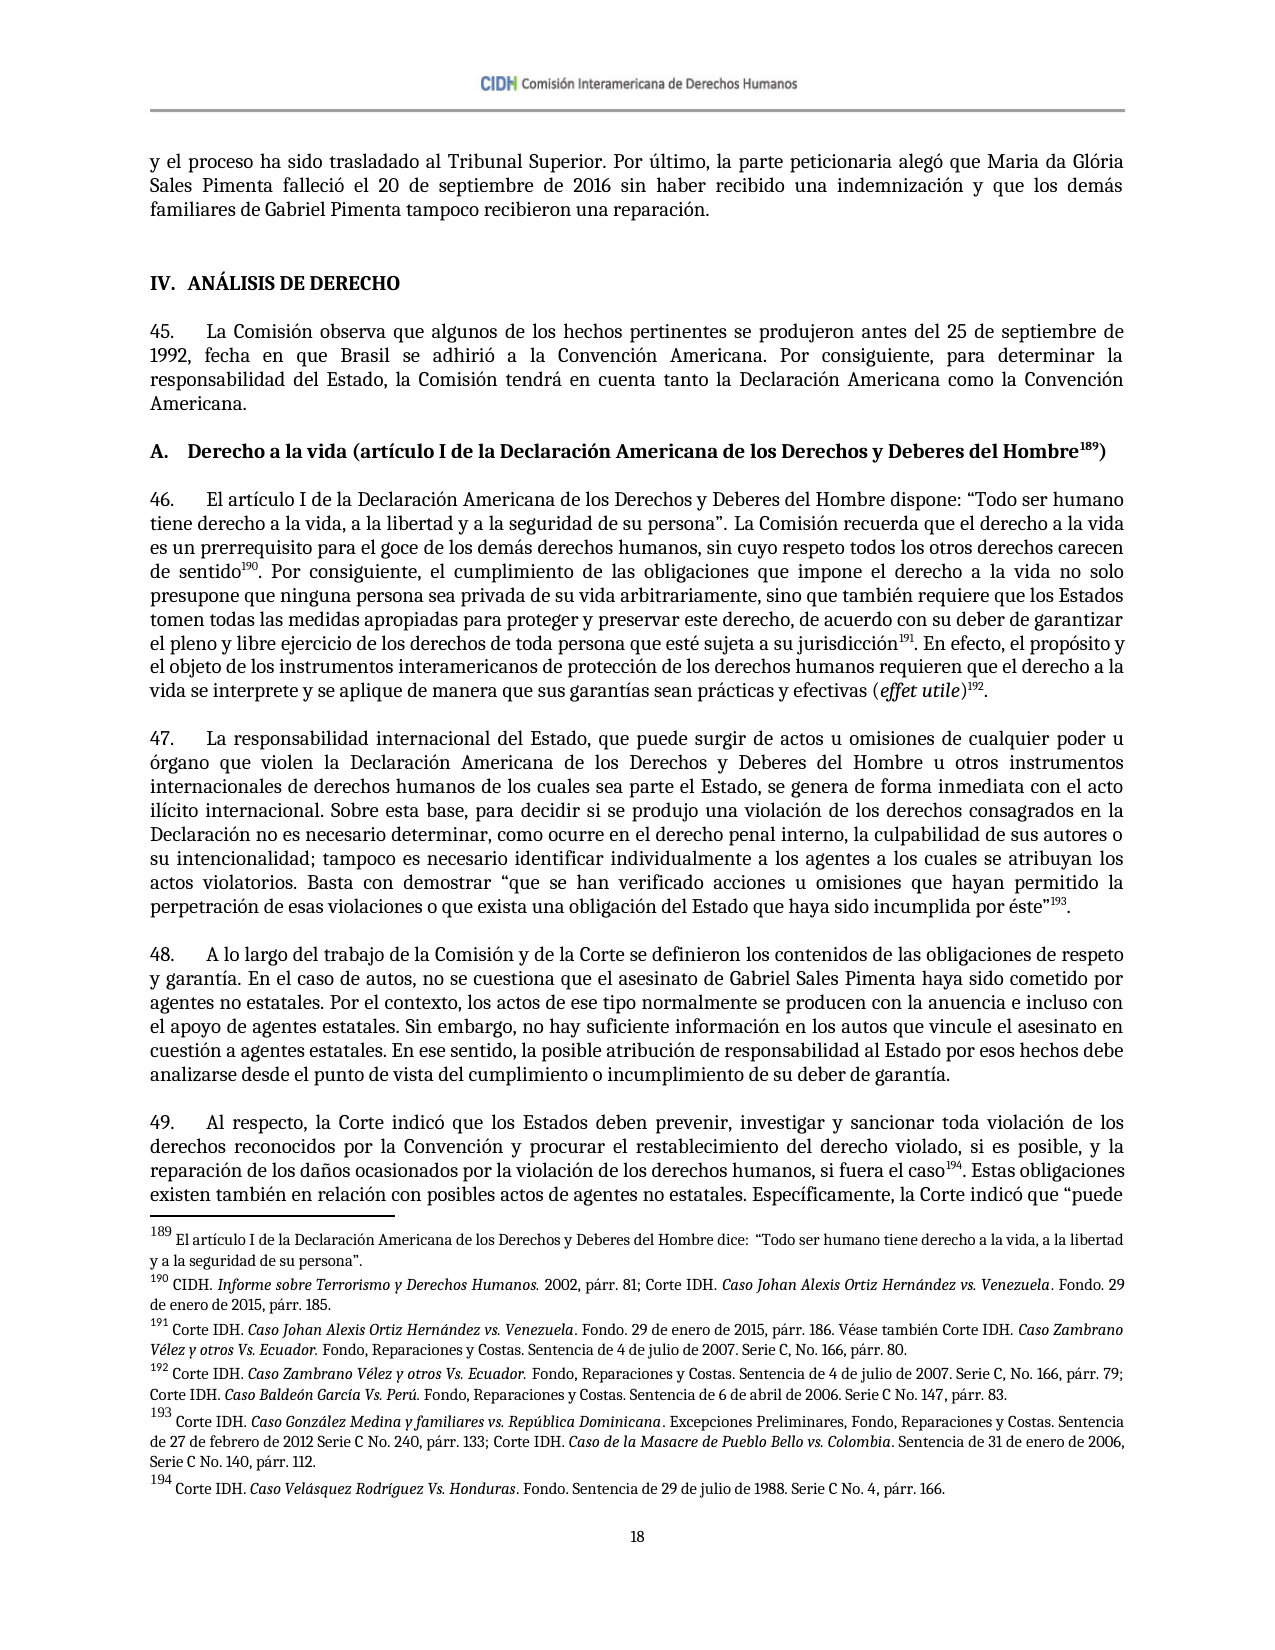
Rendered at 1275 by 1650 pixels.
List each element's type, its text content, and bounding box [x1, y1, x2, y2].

picture [475, 75, 800, 93]
list A lo largo del trabajo de la Comisión y de la Corte se definieron los contenidos de las obligaciones de respeto y garantía. En el caso de autos, no se cuestiona que el asesinato de Gabriel Sales Pimenta haya sido cometido por agentes no estatales. Por el contexto, los actos de ese tipo normalmente se producen con la anuencia e incluso con el apoyo de agentes estatales. Sin embargo, no hay suficiente información en los autos que vincule el asesinato en cuestión a agentes estatales. En ese sentido, la posible atribución de responsabilidad al Estado por esos hechos debe analizarse desde el punto de vista del cumplimiento o incumplimiento de su deber de garantía. [150, 943, 1125, 1086]
list El artículo I de la Declaración Americana de los Derechos y Deberes del Hombre dispone: “Todo ser humano tiene derecho a la vida, a la libertad y a la seguridad de su persona”. La Comisión recuerda que el derecho a la vida es un prerrequisito para el goce de los demás derechos humanos, sin cuyo respeto todos los otros derechos carecen de sentido. Por consiguiente, el cumplimiento de las obligaciones que impone el derecho a la vida no solo presupone que ninguna persona sea privada de su vida arbitrariamente, sino que también requiere que los Estados tomen todas las medidas apropiadas para proteger y preservar este derecho, de acuerdo con su deber de garantizar el pleno y libre ejercicio de los derechos de toda persona que esté sujeta a su jurisdicción. En efecto, el propósito y el objeto de los instrumentos interamericanos de protección de los derechos humanos requieren que el derecho a la vida se interprete y se aplique de manera que sus garantías sean prácticas y efectivas (effet utile). [150, 487, 1125, 703]
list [150, 1110, 1125, 1206]
list La responsabilidad internacional del Estado, que puede surgir de actos u omisiones de cualquier poder u órgano que violen la Declaración Americana de los Derechos y Deberes del Hombre u otros instrumentos internacionales de derechos humanos de los cuales sea parte el Estado, se genera de forma inmediata con el acto ilícito internacional. Sobre esta base, para decidir si se produjo una violación de los derechos consagrados en la Declaración no es necesario determinar, como ocurre en el derecho penal interno, la culpabilidad de sus autores o su intencionalidad; tampoco es necesario identificar individualmente a los agentes a los cuales se atribuyan los actos violatorios. Basta con demostrar “que se han verificado acciones u omisiones que hayan permitido la perpetración de esas violaciones o que exista una obligación del Estado que haya sido incumplida por éste”. [150, 727, 1125, 919]
subtitle ANÁLISIS DE DERECHO [150, 272, 1125, 296]
list La Comisión observa que algunos de los hechos pertinentes se produjeron antes del 25 de septiembre de 1992, fecha en que Brasil se adhirió a la Convención Americana. Por consiguiente, para determinar la responsabilidad del Estado, la Comisión tendrá en cuenta tanto la Declaración Americana como la Convención Americana. [150, 320, 1125, 416]
subtitle A. Derecho a la vida (artículo I de la Declaración Americana de los Derechos y Deberes del Hombre) [150, 439, 1125, 463]
